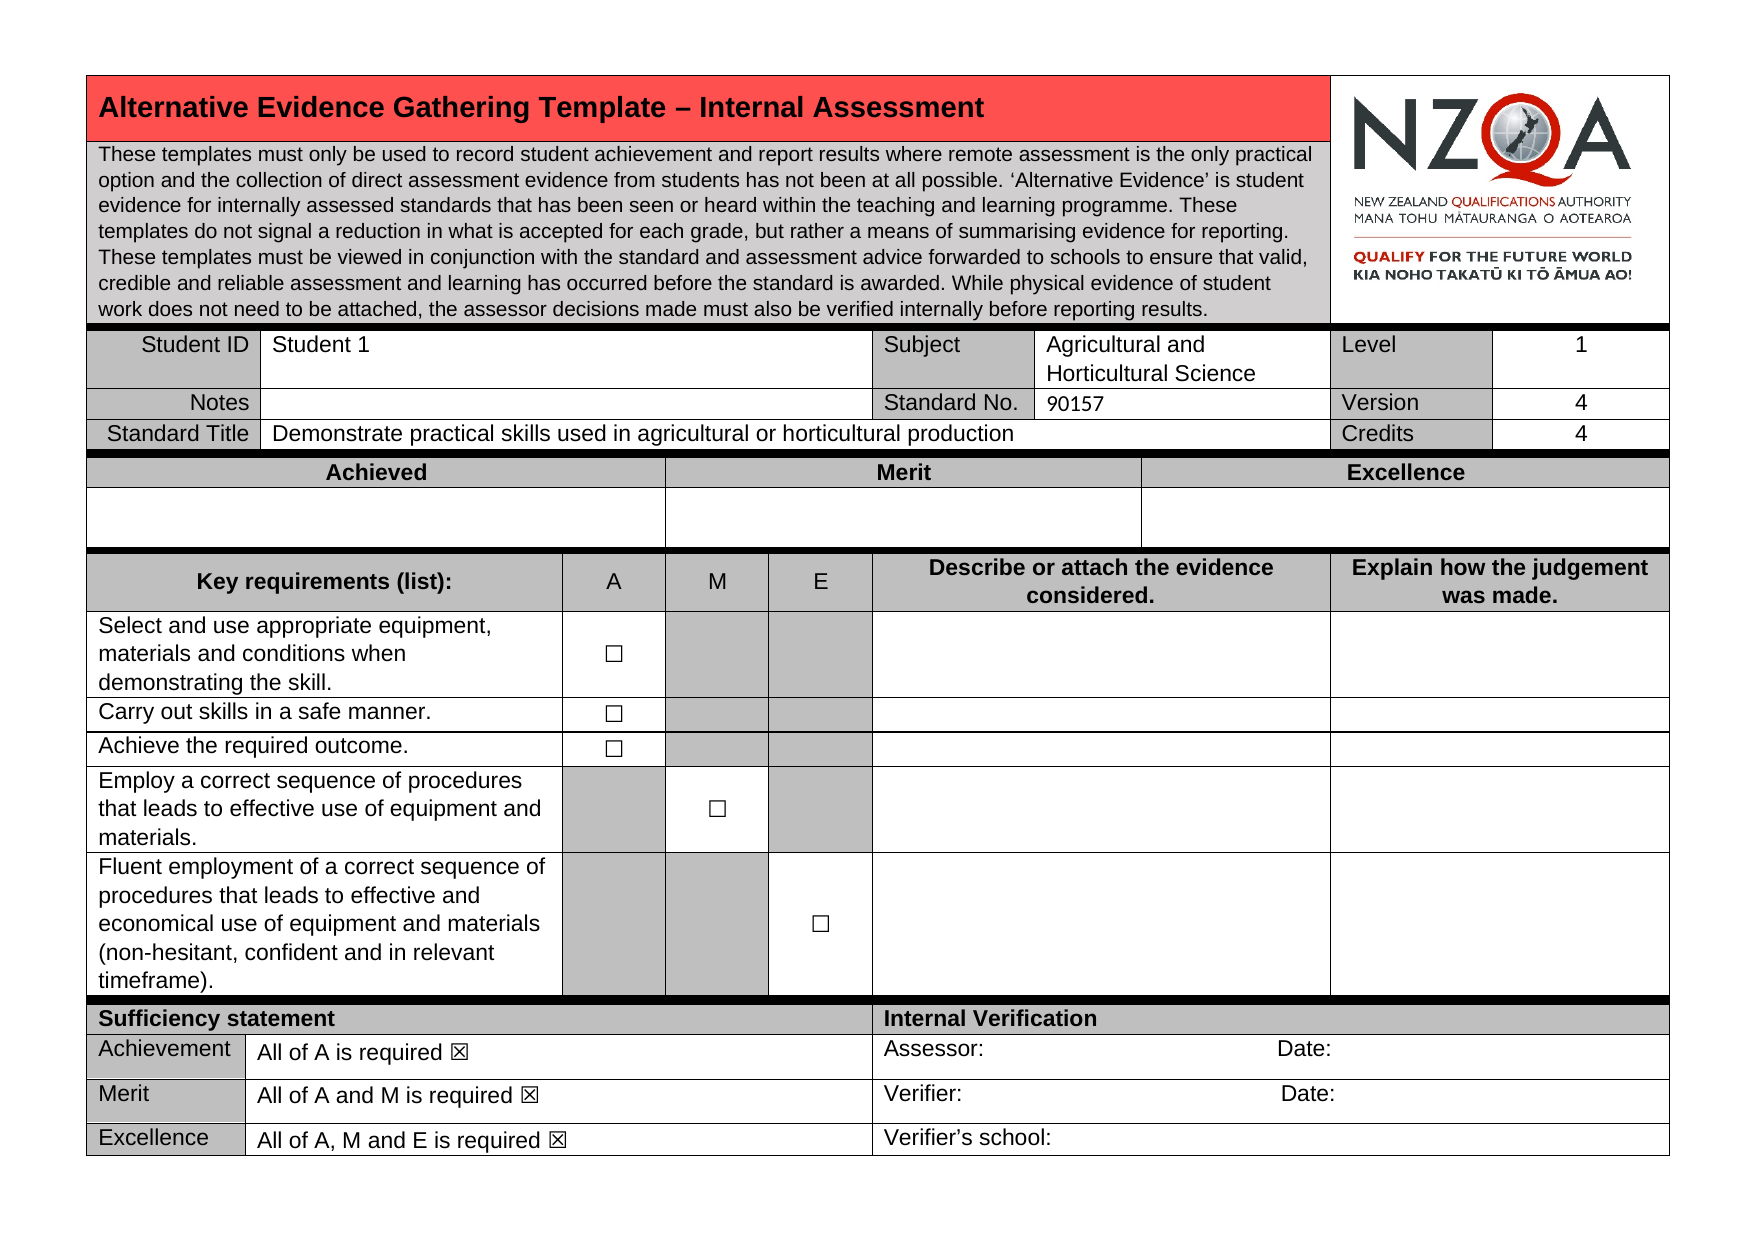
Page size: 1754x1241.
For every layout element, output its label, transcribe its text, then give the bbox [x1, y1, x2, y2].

table_cell Standard No. [873, 389, 1034, 419]
table_cell [666, 698, 768, 731]
table_cell [873, 767, 1330, 852]
table_cell [1331, 548, 1669, 553]
table_cell M [666, 554, 768, 611]
table_cell [1331, 767, 1669, 852]
table_cell These templates must only be used to record student achievement and report results where remote assessment is the only practical option and the collection of direct assessment evidence from students has not been at all possible. ‘Alternative Evidence’ is student evidence for internally assessed standards that has been seen or heard within the teaching and learning programme. These templates do not signal a reduction in what is accepted for each grade, but rather a means of summarising evidence for reporting. These templates must be viewed in conjunction with the standard and assessment advice forwarded to schools to ensure that valid, credible and reliable assessment and learning has occurred before the standard is awarded. While physical evidence of student work does not need to be attached, the assessor decisions made must also be verified internally before reporting results. [87, 142, 1330, 323]
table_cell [246, 1124, 872, 1155]
table_cell Employ a correct sequence of procedures that leads to effective use of equipment and materials. [87, 767, 562, 852]
table_cell Internal Verification [873, 1005, 1669, 1034]
table_cell 1 [1493, 331, 1669, 388]
table_cell 90157 [1035, 389, 1330, 419]
table_cell [873, 733, 1330, 766]
table_cell [87, 996, 532, 1004]
table_cell [873, 548, 1330, 553]
table_cell [666, 733, 768, 766]
table_cell E [769, 554, 872, 611]
table_cell Fluent employment of a correct sequence of procedures that leads to effective and economical use of equipment and materials (non-hesitant, confident and in relevant timeframe). [87, 853, 562, 995]
table_cell Merit [87, 1080, 245, 1122]
table_cell Level [1331, 331, 1492, 388]
table_cell Demonstrate practical skills used in agricultural or horticultural production [261, 420, 1330, 449]
table_cell Student 1 [261, 331, 872, 388]
table_cell [873, 698, 1330, 731]
table_cell [666, 488, 1141, 547]
table_cell Merit [666, 458, 1141, 487]
table_cell Excellence [1142, 458, 1669, 487]
table_cell [873, 612, 1330, 697]
table_cell [666, 853, 768, 995]
table_cell Assessor: Date: [873, 1035, 1669, 1078]
table_cell [1331, 853, 1669, 995]
table_cell Version [1331, 389, 1492, 419]
table_cell [696, 996, 872, 1004]
picture [1332, 76, 1658, 299]
table_cell [769, 612, 872, 697]
table_cell Achievement [87, 1035, 245, 1078]
table_cell All of A is required [246, 1035, 872, 1078]
table_cell Select and use appropriate equipment, materials and conditions when demonstrating the skill. [87, 612, 562, 697]
table_cell [873, 996, 1330, 1004]
table_cell A [563, 554, 665, 611]
table_cell Explain how the judgement was made. [1331, 554, 1669, 611]
table_cell Verifier’s school: [873, 1124, 1669, 1155]
table_cell Achieve the required outcome. [87, 733, 562, 766]
table_cell Verifier: Date: [873, 1080, 1669, 1122]
table_cell Agricultural and Horticultural Science [1035, 331, 1330, 388]
table_cell Excellence [87, 1124, 245, 1155]
table_cell All of A and M is required [246, 1080, 872, 1122]
table_cell [1331, 733, 1669, 766]
table_cell [873, 853, 1330, 995]
table_cell [873, 450, 1330, 457]
table_cell Standard Title [87, 420, 260, 449]
table_cell Achieved [87, 458, 665, 487]
table_cell Key requirements (list): [87, 554, 562, 611]
table_cell 4 [1493, 389, 1669, 419]
table_cell [261, 389, 872, 419]
table_header [1331, 76, 1669, 323]
table_cell 4 [1493, 420, 1669, 449]
table_cell [666, 612, 768, 697]
table_cell Credits [1331, 420, 1492, 449]
table_cell [87, 548, 872, 553]
table_cell [1331, 612, 1669, 697]
table_cell [1331, 450, 1669, 457]
table_cell [87, 324, 1669, 330]
table_cell [769, 733, 872, 766]
table_cell Notes [87, 389, 260, 419]
table_header Alternative Evidence Gathering Template – Internal Assessment [87, 76, 1330, 141]
table_cell [622, 996, 695, 1004]
table_cell [87, 488, 665, 547]
table_cell Subject [873, 331, 1034, 388]
table_cell [769, 767, 872, 852]
table_cell Sufficiency statement [87, 1005, 872, 1034]
table_cell [769, 698, 872, 731]
table_cell [533, 996, 621, 1004]
table_cell [563, 767, 665, 852]
table_cell [563, 853, 665, 995]
table_cell [1331, 698, 1669, 731]
table_cell [87, 450, 872, 457]
table_cell Describe or attach the evidence considered. [873, 554, 1330, 611]
table_cell Student ID [87, 331, 260, 388]
table_cell [1331, 996, 1669, 1004]
table_cell [1142, 488, 1669, 547]
table_cell Carry out skills in a safe manner. [87, 698, 562, 731]
